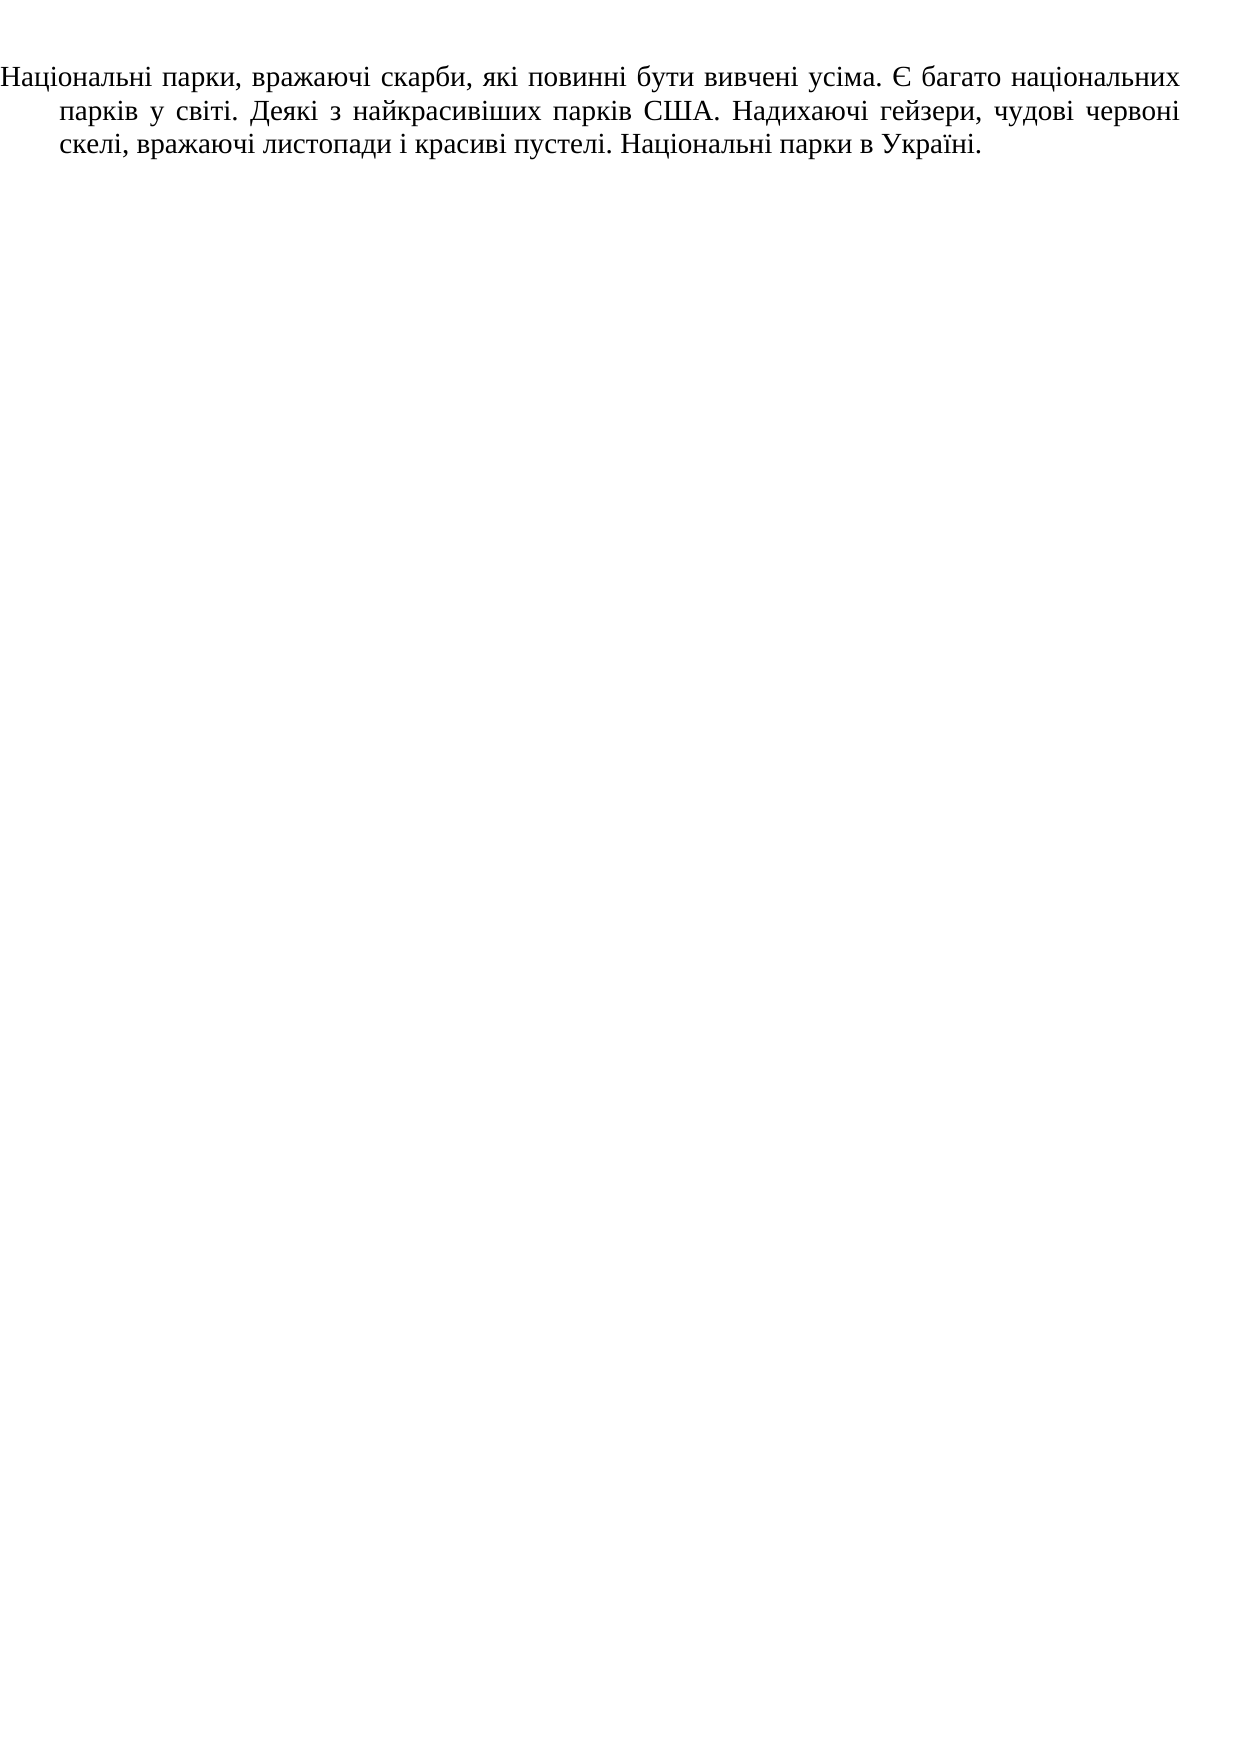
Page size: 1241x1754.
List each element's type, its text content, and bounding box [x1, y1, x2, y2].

text Національні парки, вражаючі скарби, які повинні бути вивчені усіма. Є багато національних парків у світі. Деякі з найкрасивіших парків США. Надихаючі гейзери, чудові червоні скелі, вражаючі листопади і красиві пустелі. Національні парки в Україні. [0, 59, 1181, 160]
